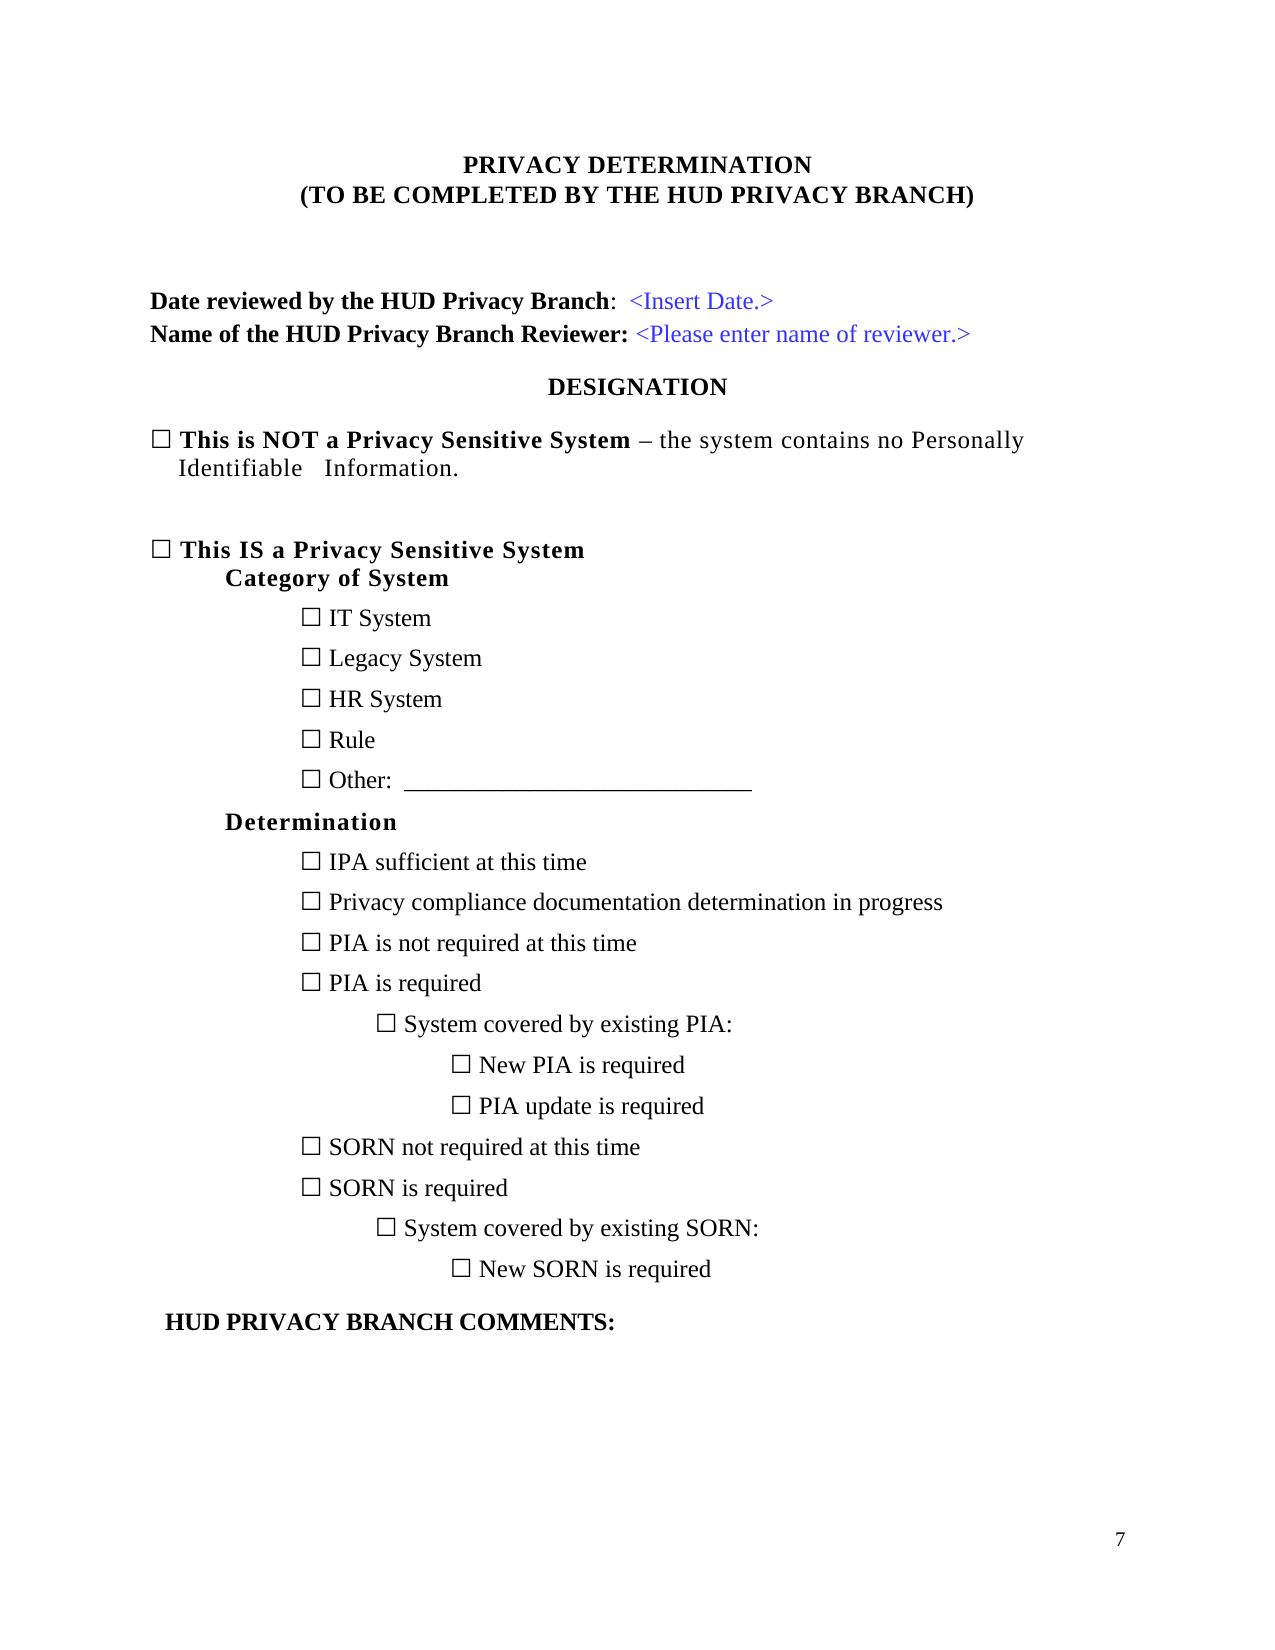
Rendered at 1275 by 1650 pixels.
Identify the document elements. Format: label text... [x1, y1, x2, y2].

text Other: ____________________________ [150, 766, 1125, 794]
text IPA sufficient at this time [150, 847, 1125, 876]
text Legacy System [150, 644, 1125, 673]
text IT System [150, 603, 1125, 632]
text Rule [150, 726, 1125, 754]
text HR System [150, 685, 1125, 713]
text PIA update is required [225, 1092, 1125, 1120]
text This is NOT a Privacy Sensitive System – the system contains no Personally Identifiable Information. [150, 426, 1125, 482]
text Category of System [150, 564, 1125, 591]
text Date reviewed by the HUD Privacy Branch: <Insert Date.> [150, 267, 907, 319]
text PIA is not required at this time [150, 928, 1125, 957]
text SORN is required [150, 1173, 1125, 1202]
text New PIA is required [225, 1051, 1125, 1079]
text Name of the HUD Privacy Branch Reviewer: <Please enter name of reviewer.> [150, 319, 1125, 348]
text Determination [150, 809, 1125, 836]
text System covered by existing SORN: [150, 1214, 1125, 1243]
text This IS a Privacy Sensitive System [150, 536, 1125, 563]
text New SORN is required [225, 1255, 1125, 1283]
text (TO BE COMPLETED BY THE HUD PRIVACY BRANCH) [150, 180, 1125, 210]
text HUD PRIVACY BRANCH COMMENTS: [165, 1310, 1125, 1336]
text DESIGNATION [150, 374, 1125, 401]
text System covered by existing PIA: [150, 1010, 1125, 1038]
text PRIVACY DETERMINATION [150, 150, 1125, 180]
text SORN not required at this time [150, 1132, 1125, 1161]
text Privacy compliance documentation determination in progress [150, 888, 1125, 916]
text PIA is required [150, 969, 1125, 998]
